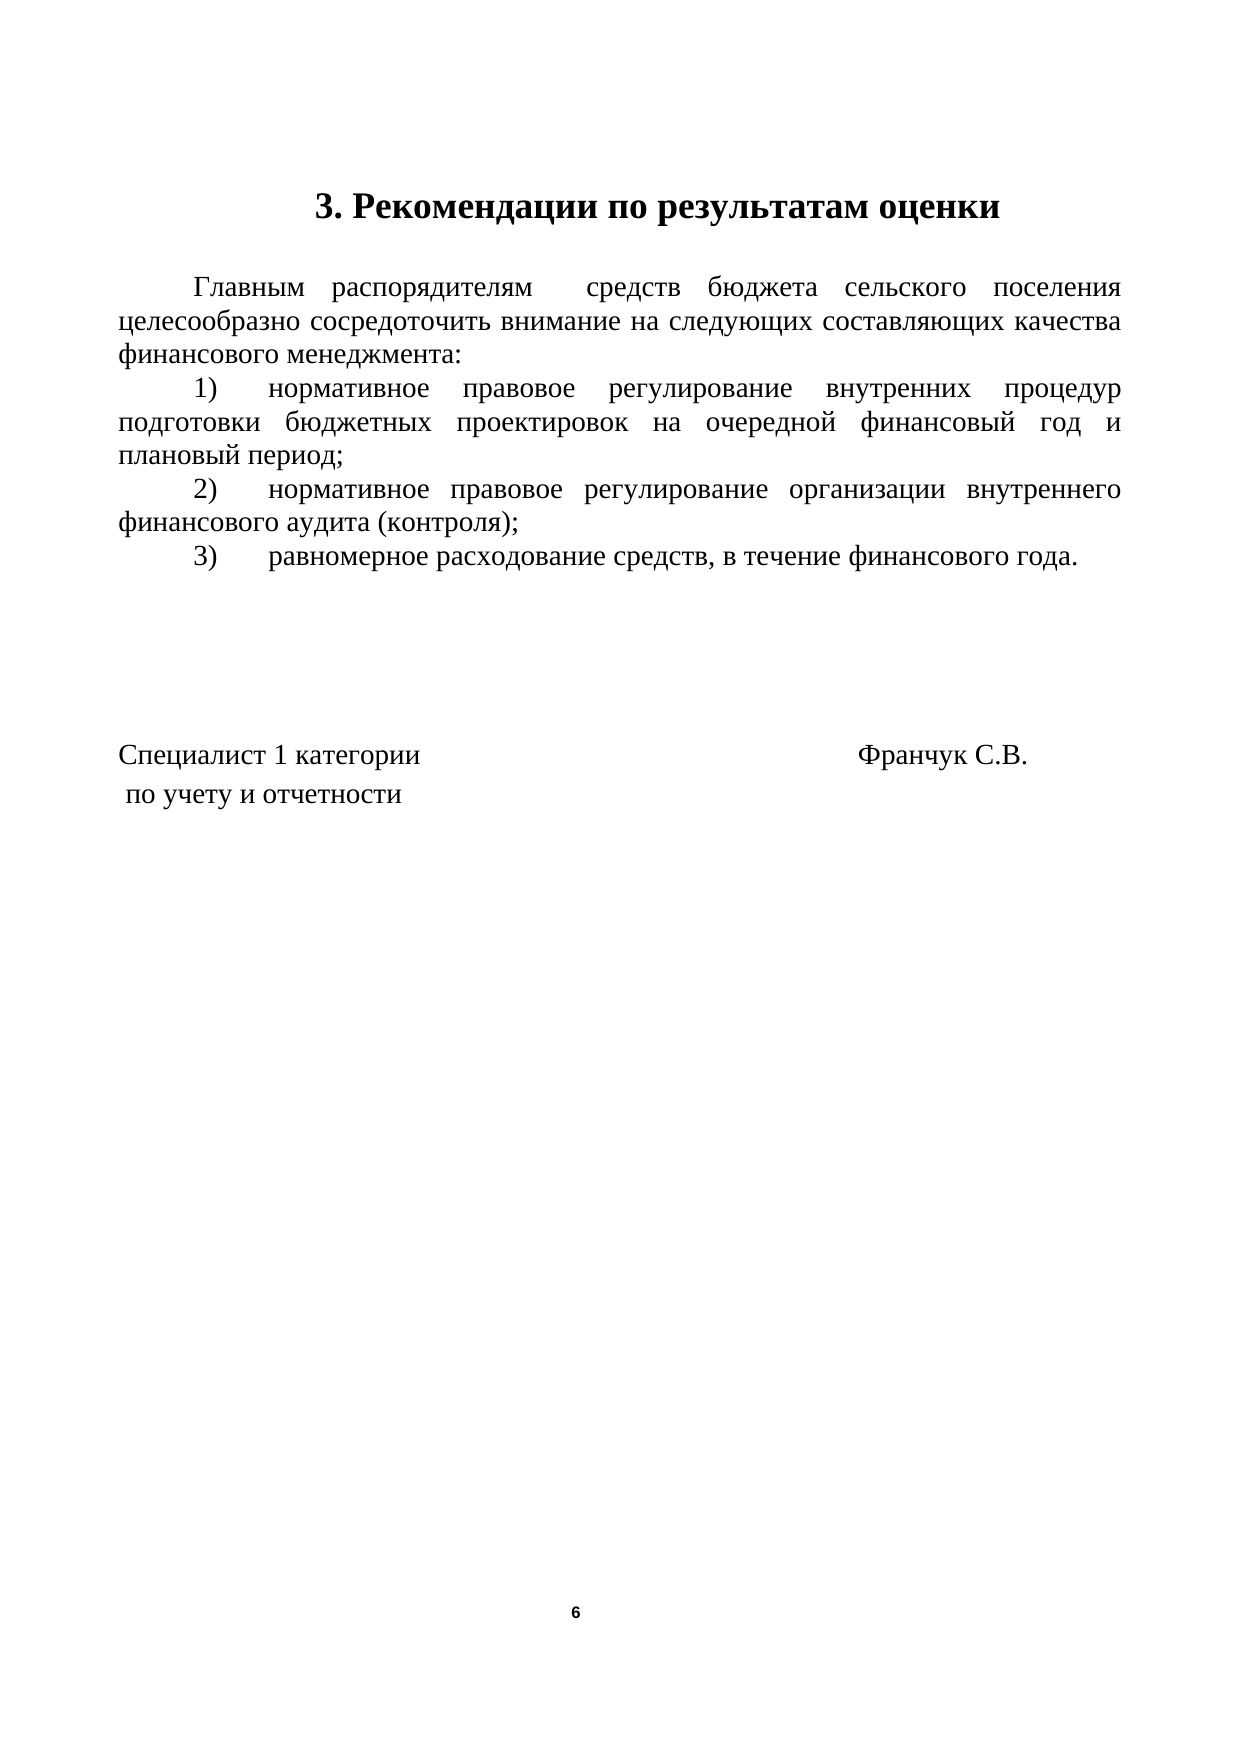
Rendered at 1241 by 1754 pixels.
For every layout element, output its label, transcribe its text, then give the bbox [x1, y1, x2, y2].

text Главным распорядителям средств бюджета сельского поселения целесообразно сосредоточить внимание на следующих составляющих качества финансового менеджмента: [118, 269, 1122, 370]
text 3. Рекомендации по результатам оценки [118, 183, 1122, 226]
text по учету и отчетности [118, 777, 1122, 810]
list равномерное расходование средств, в течение финансового года. [118, 538, 1122, 571]
text Специалист 1 категории Франчук С.В. [118, 737, 1122, 770]
list нормативное правовое регулирование организации внутреннего финансового аудита (контроля); [118, 471, 1122, 538]
list нормативное правовое регулирование внутренних процедур подготовки бюджетных проектировок на очередной финансовый год и плановый период; [118, 370, 1122, 471]
